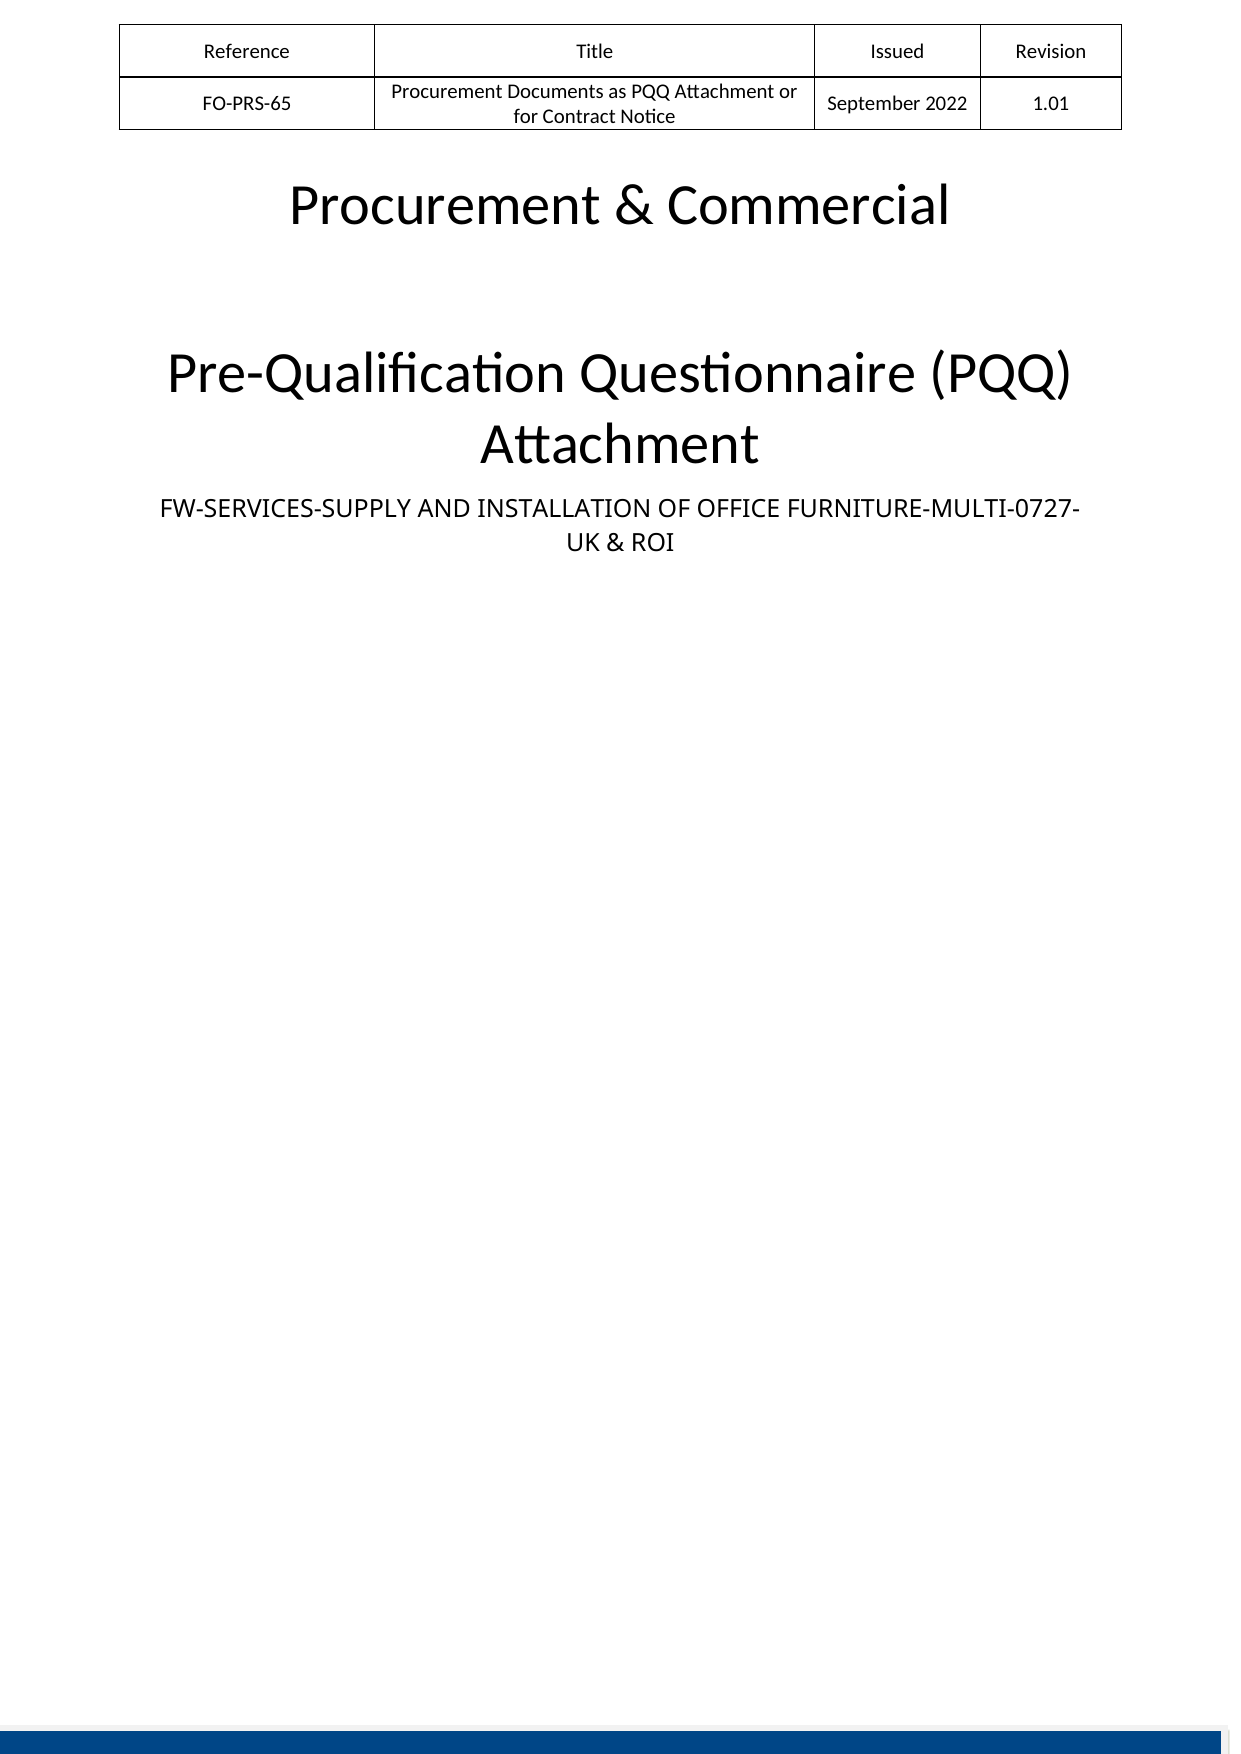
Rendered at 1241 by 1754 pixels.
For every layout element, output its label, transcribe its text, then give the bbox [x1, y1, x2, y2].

subtitle FW-Services-Supply and Installation of Office Furniture-Multi-0727-UK & ROI [150, 491, 1090, 559]
text Procurement & Commercial [150, 168, 1090, 239]
text Pre-Qualification Questionnaire (PQQ) Attachment [150, 336, 1090, 478]
